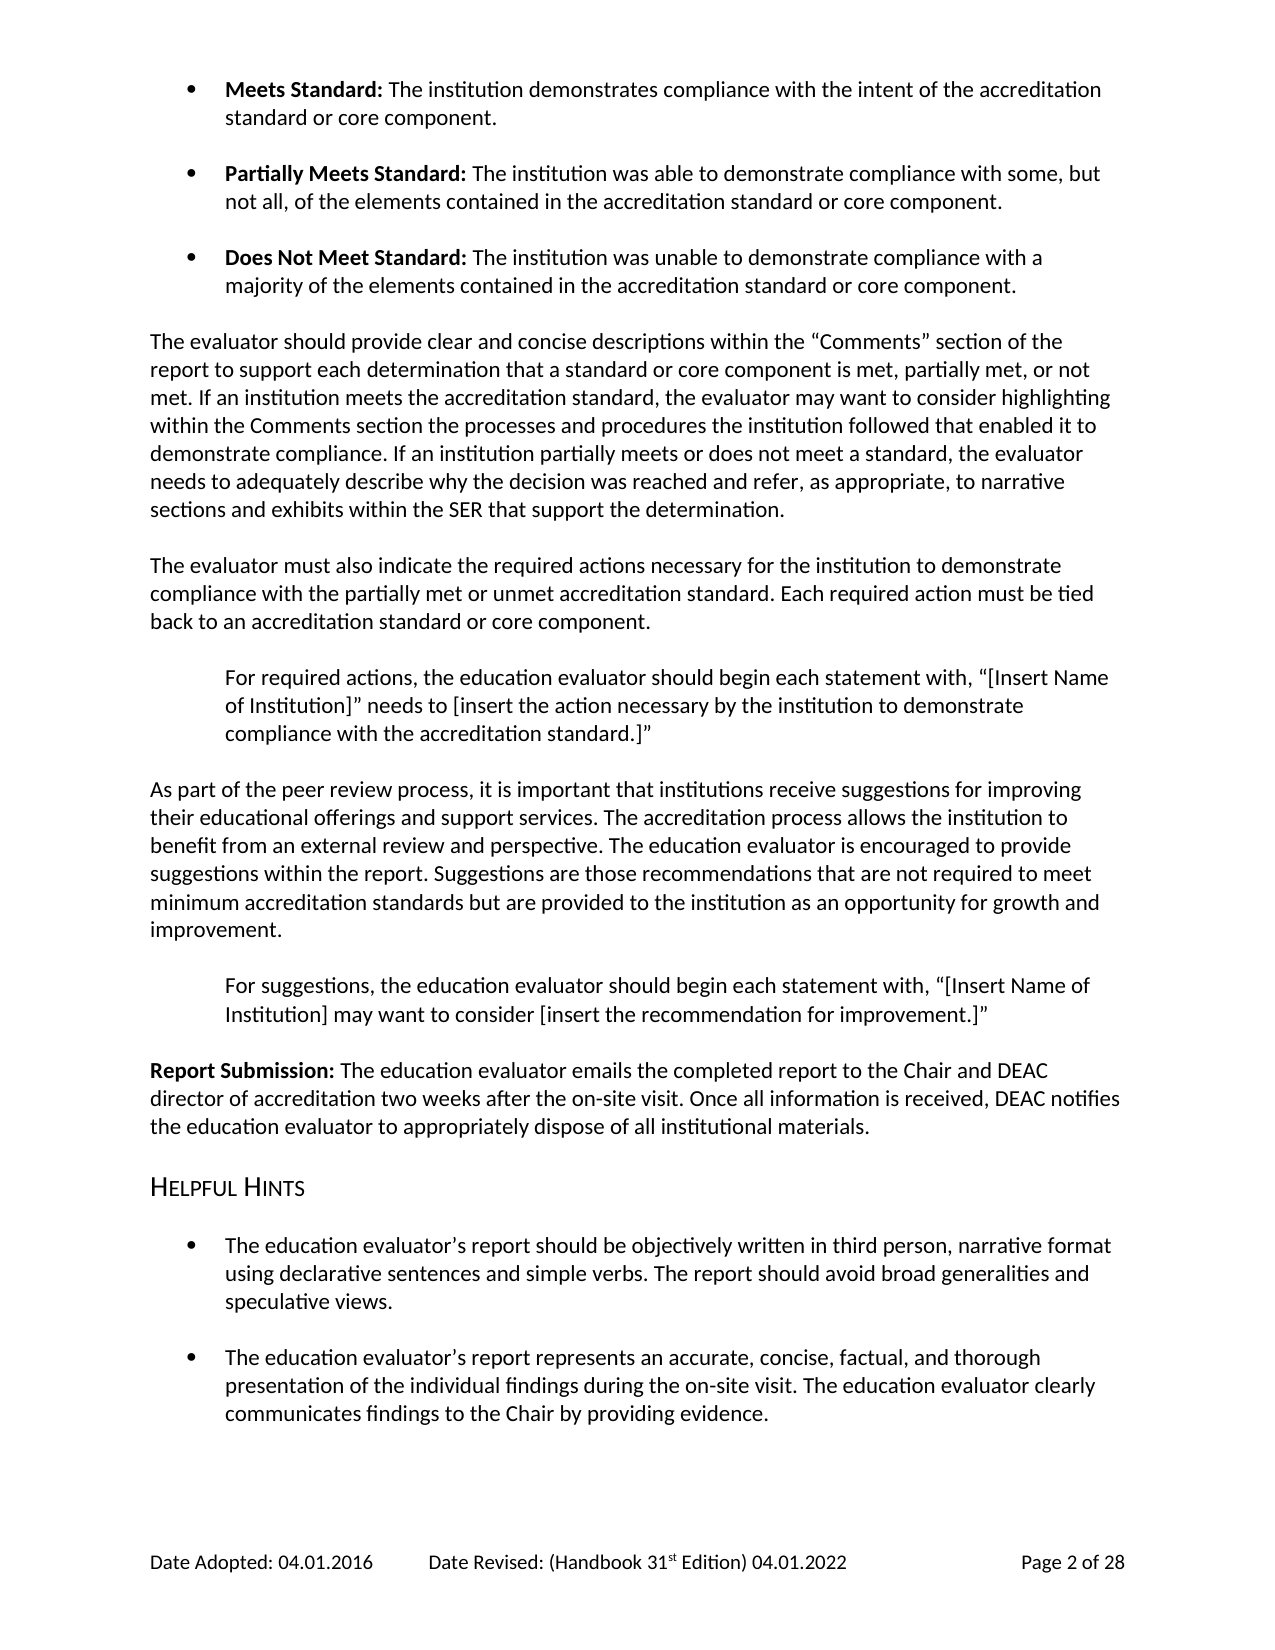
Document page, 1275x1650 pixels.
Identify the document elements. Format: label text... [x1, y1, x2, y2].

text For required actions, the education evaluator should begin each statement with, “[Insert Name of Institution]” needs to [insert the action necessary by the institution to demonstrate compliance with the accreditation standard.]” [225, 663, 1125, 747]
text As part of the peer review process, it is important that institutions receive suggestions for improving their educational offerings and support services. The accreditation process allows the institution to benefit from an external review and perspective. The education evaluator is encouraged to provide suggestions within the report. Suggestions are those recommendations that are not required to meet minimum accreditation standards but are provided to the institution as an opportunity for growth and improvement. [150, 776, 1125, 944]
text Report Submission: The education evaluator emails the completed report to the Chair and DEAC director of accreditation two weeks after the on-site visit. Once all information is received, DEAC notifies the education evaluator to appropriately dispose of all institutional materials. Helpful Hints [150, 1028, 1125, 1203]
list Meets Standard: The institution demonstrates compliance with the intent of the accreditation standard or core component. [187, 75, 1125, 159]
text The evaluator should provide clear and concise descriptions within the “Comments” section of the report to support each determination that a standard or core component is met, partially met, or not met. If an institution meets the accreditation standard, the evaluator may want to consider highlighting within the Comments section the processes and procedures the institution followed that enabled it to demonstrate compliance. If an institution partially meets or does not meet a standard, the evaluator needs to adequately describe why the decision was reached and refer, as appropriate, to narrative sections and exhibits within the SER that support the determination. [150, 327, 1125, 523]
list The education evaluator’s report represents an accurate, concise, factual, and thorough presentation of the individual findings during the on-site visit. The education evaluator clearly communicates findings to the Chair by providing evidence. [187, 1343, 1125, 1456]
list Partially Meets Standard: The institution was able to demonstrate compliance with some, but not all, of the elements contained in the accreditation standard or core component. [187, 159, 1125, 243]
list The education evaluator’s report should be objectively written in third person, narrative format using declarative sentences and simple verbs. The report should avoid broad generalities and speculative views. [187, 1231, 1125, 1343]
list Does Not Meet Standard: The institution was unable to demonstrate compliance with a majority of the elements contained in the accreditation standard or core component. [187, 243, 1125, 299]
text For suggestions, the education evaluator should begin each statement with, “[Insert Name of Institution] may want to consider [insert the recommendation for improvement.]” [225, 972, 1125, 1028]
text The evaluator must also indicate the required actions necessary for the institution to demonstrate compliance with the partially met or unmet accreditation standard. Each required action must be tied back to an accreditation standard or core component. [150, 551, 1125, 635]
